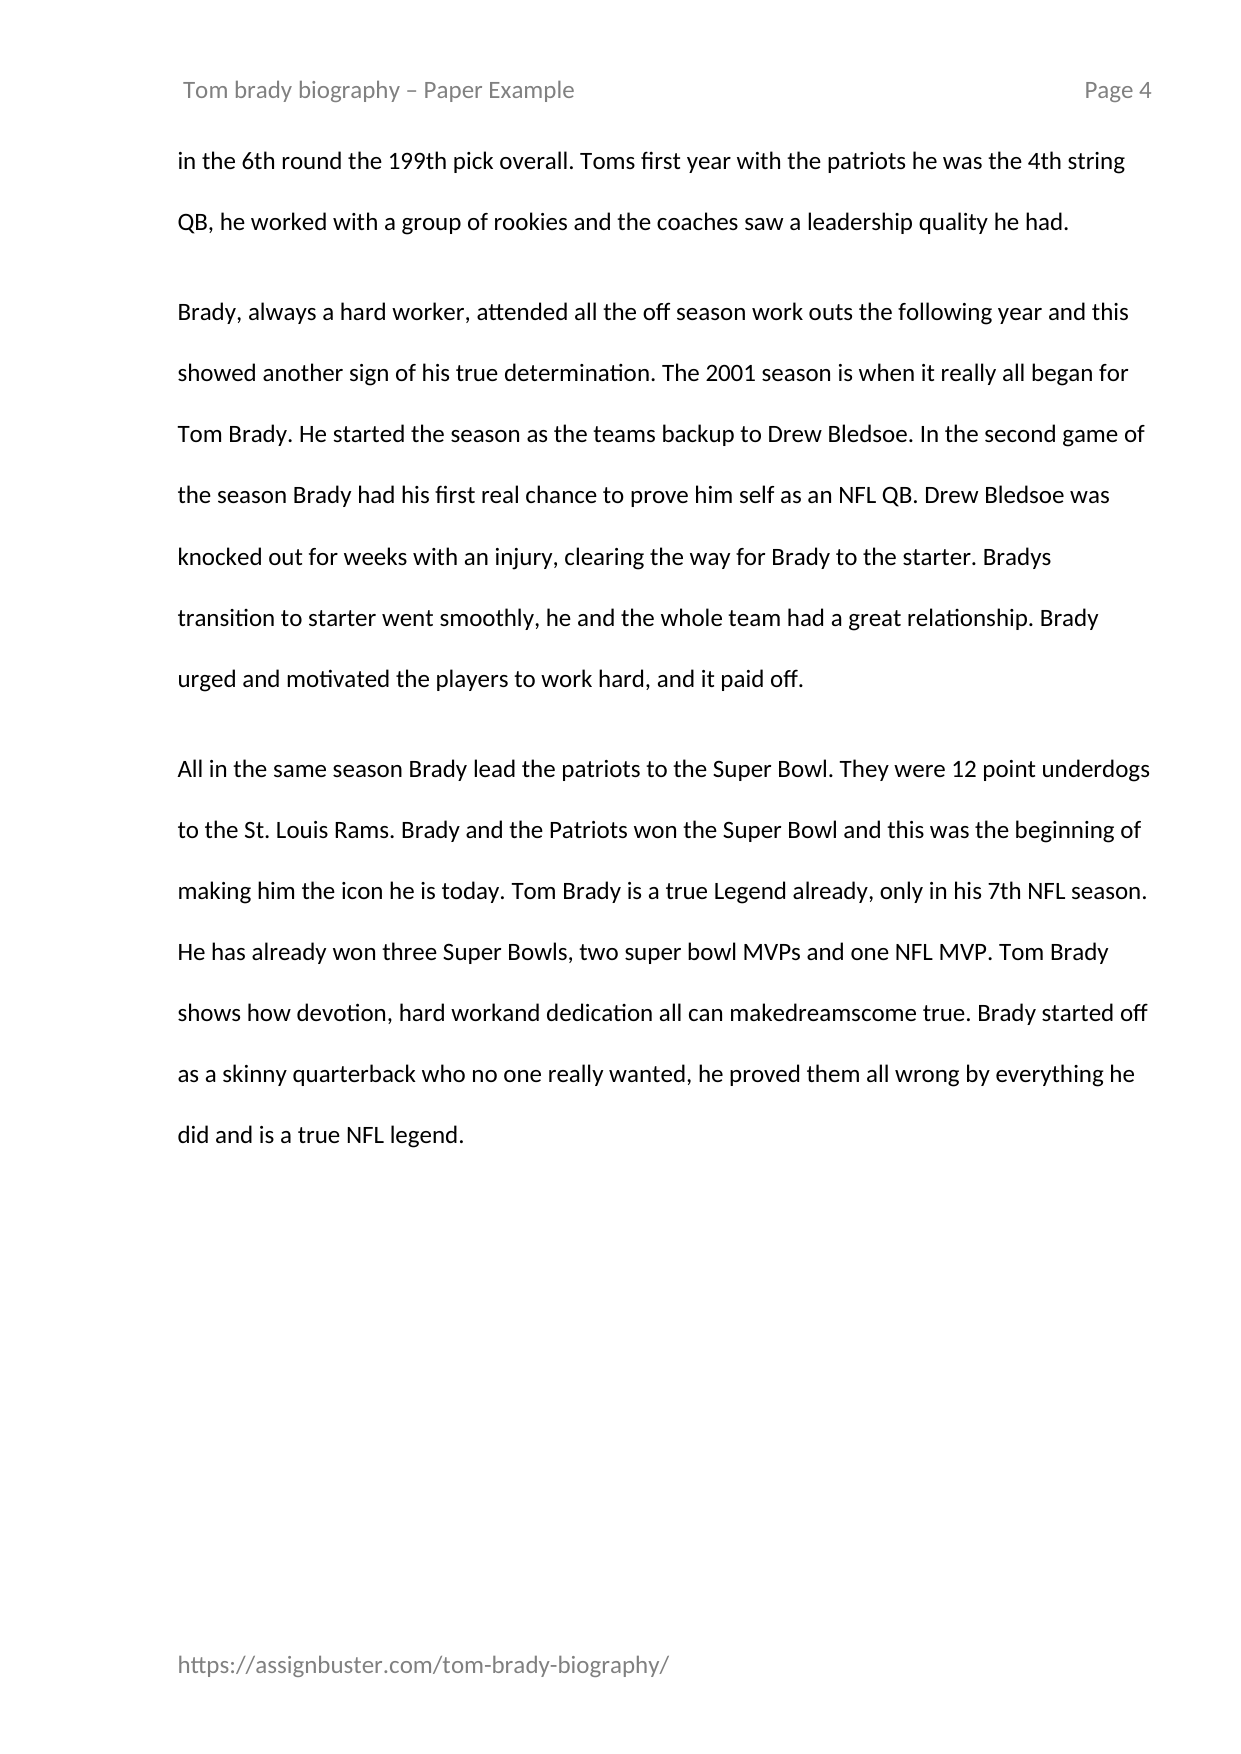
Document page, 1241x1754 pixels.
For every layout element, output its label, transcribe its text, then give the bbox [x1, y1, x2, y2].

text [177, 145, 1152, 237]
text All in the same season Brady lead the patriots to the Super Bowl. They were 12 point underdogs to the St. Louis Rams. Brady and the Patriots won the Super Bowl and this was the beginning of making him the icon he is today. Tom Brady is a true Legend already, only in his 7th NFL season. He has already won three Super Bowls, two super bowl MVPs and one NFL MVP. Tom Brady shows how devotion, hard workand dedication all can makedreamscome true. Brady started off as a skinny quarterback who no one really wanted, he proved them all wrong by everything he did and is a true NFL legend. [177, 753, 1152, 1150]
text Brady, always a hard worker, attended all the off season work outs the following year and this showed another sign of his true determination. The 2001 season is when it really all began for Tom Brady. He started the season as the teams backup to Drew Bledsoe. In the second game of the season Brady had his first real chance to prove him self as an NFL QB. Drew Bledsoe was knocked out for weeks with an injury, clearing the way for Brady to the starter. Bradys transition to starter went smoothly, he and the whole team had a great relationship. Brady urged and motivated the players to work hard, and it paid off. [177, 297, 1152, 693]
